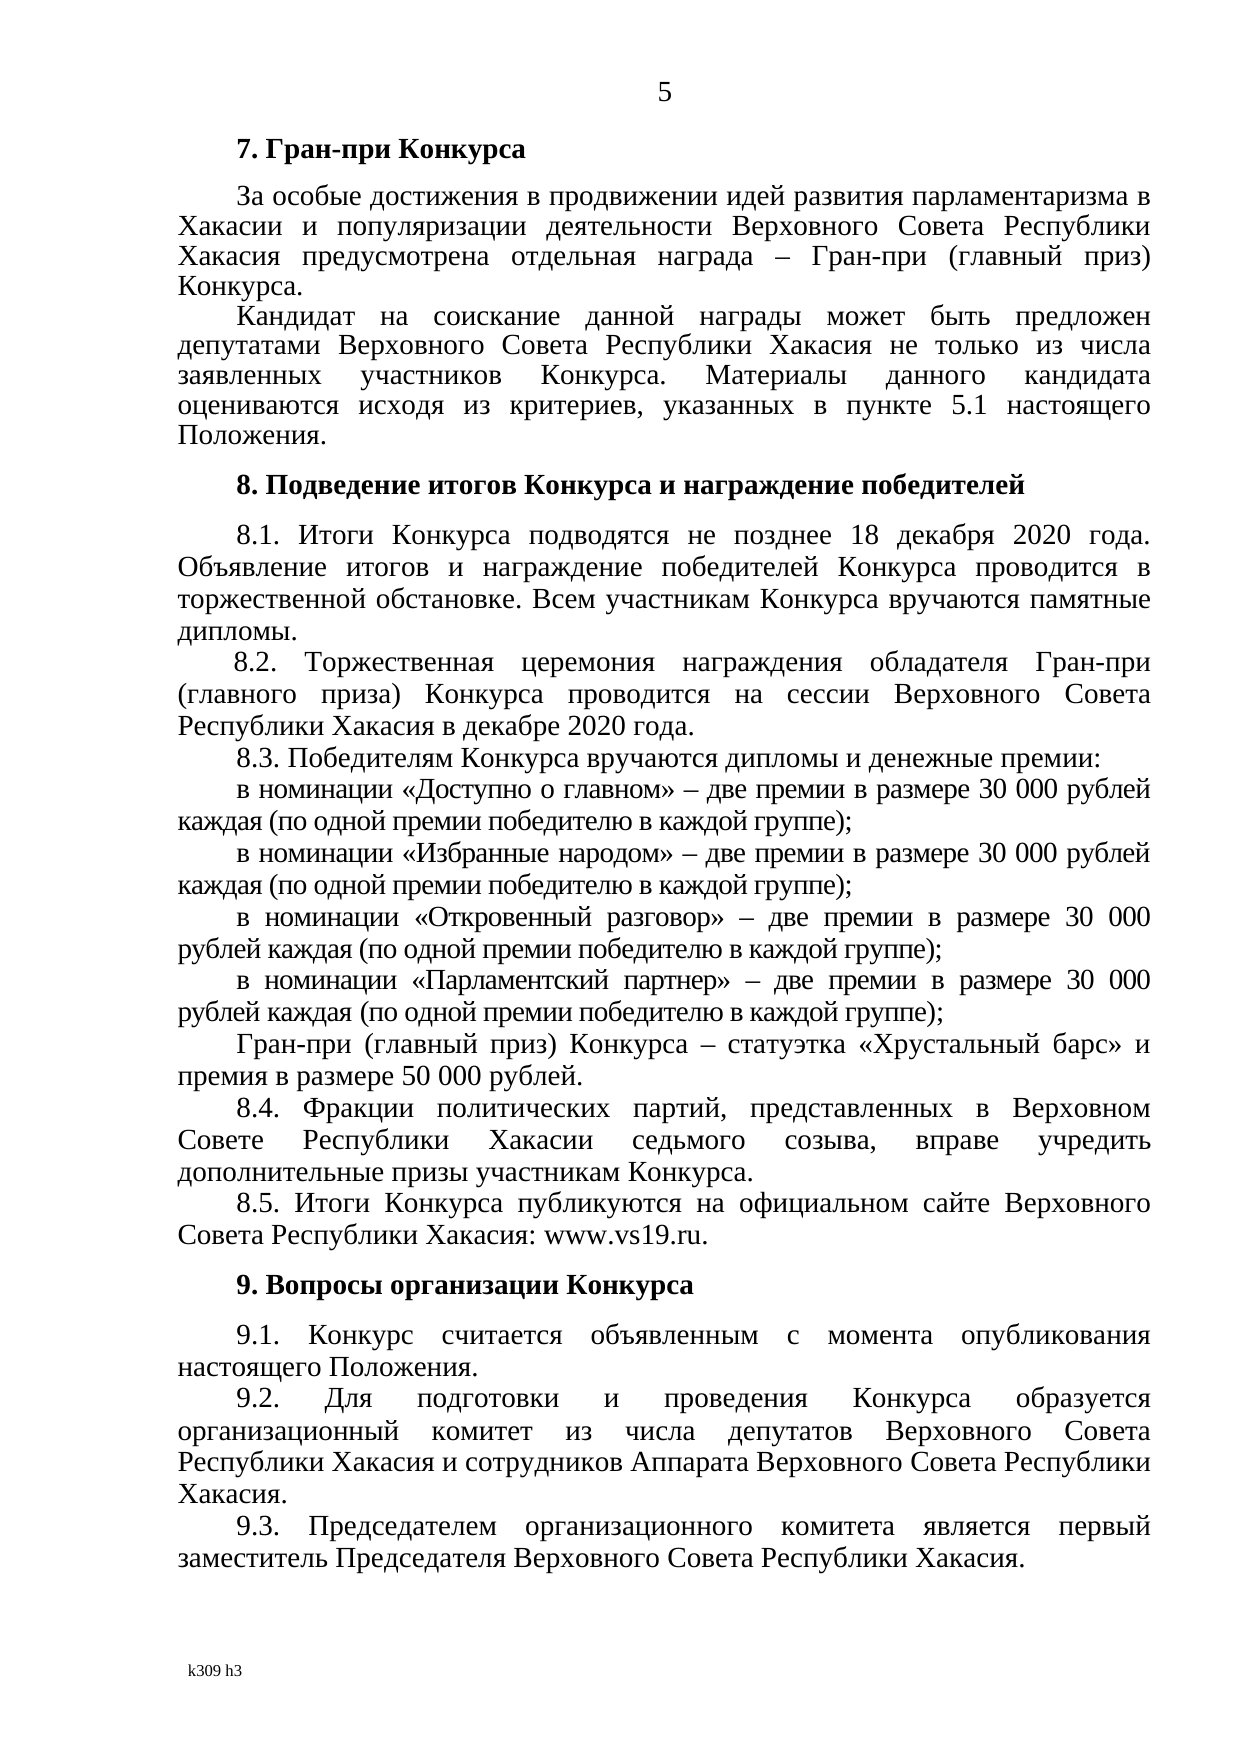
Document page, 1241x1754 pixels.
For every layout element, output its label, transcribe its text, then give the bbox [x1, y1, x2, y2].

text 9.3. Председателем организационного комитета является первый заместитель Председателя Верховного Совета Республики Хакасия. [177, 1510, 1152, 1573]
text в номинации «Доступно о главном» – две премии в размере 30 000 рублей каждая (по одной премии победителю в каждой группе); [177, 773, 1152, 837]
text Кандидат на соискание данной награды может быть предложен депутатами Верховного Совета Республики Хакасия не только из числа заявленных участников Конкурса. Материалы данного кандидата оцениваются исходя из критериев, указанных в пункте 5.1 настоящего Положения. [177, 301, 1152, 451]
text За особые достижения в продвижении идей развития парламентаризма в Хакасии и популяризации деятельности Верховного Совета Республики Хакасия предусмотрена отдельная награда – Гран-при (главный приз) Конкурса. [177, 182, 1152, 301]
text 8.3. Победителям Конкурса вручаются дипломы и денежные премии: [177, 742, 1152, 773]
text 8.2. Торжественная церемония награждения обладателя Гран-при (главного приза) Конкурса проводится на сессии Верховного Совета Республики Хакасия в декабре 2020 года. [177, 646, 1152, 742]
text 8.1. Итоги Конкурса подводятся не позднее 18 декабря 2020 года. Объявление итогов и награждение победителей Конкурса проводится в торжественной обстановке. Всем участникам Конкурса вручаются памятные дипломы. [177, 519, 1152, 646]
text в номинации «Парламентский партнер» – две премии в размере 30 000 рублей каждая (по одной премии победителю в каждой группе); [177, 964, 1152, 1028]
text в номинации «Избранные народом» – две премии в размере 30 000 рублей каждая (по одной премии победителю в каждой группе); [177, 837, 1152, 901]
text 8.4. Фракции политических партий, представленных в Верховном Совете Республики Хакасии седьмого созыва, вправе учредить дополнительные призы участникам Конкурса. [177, 1092, 1152, 1187]
text Гран-при (главный приз) Конкурса – статуэтка «Хрустальный барс» и премия в размере 50 000 рублей. [177, 1028, 1152, 1092]
text 9.1. Конкурс считается объявленным с момента опубликования настоящего Положения. [177, 1319, 1152, 1382]
text 9.2. Для подготовки и проведения Конкурса образуется организационный комитет из числа депутатов Верховного Совета Республики Хакасия и сотрудников Аппарата Верховного Совета Республики Хакасия. [177, 1382, 1152, 1510]
text 8.5. Итоги Конкурса публикуются на официальном сайте Верховного Совета Республики Хакасия: www.vs19.ru. [177, 1187, 1152, 1251]
text в номинации «Откровенный разговор» – две премии в размере 30 000 рублей каждая (по одной премии победителю в каждой группе); [177, 901, 1152, 964]
text 9. Вопросы организации Конкурса [177, 1269, 1152, 1301]
text 7. Гран-при Конкурса [177, 135, 1152, 165]
text 8. Подведение итогов Конкурса и награждение победителей [177, 469, 1152, 501]
